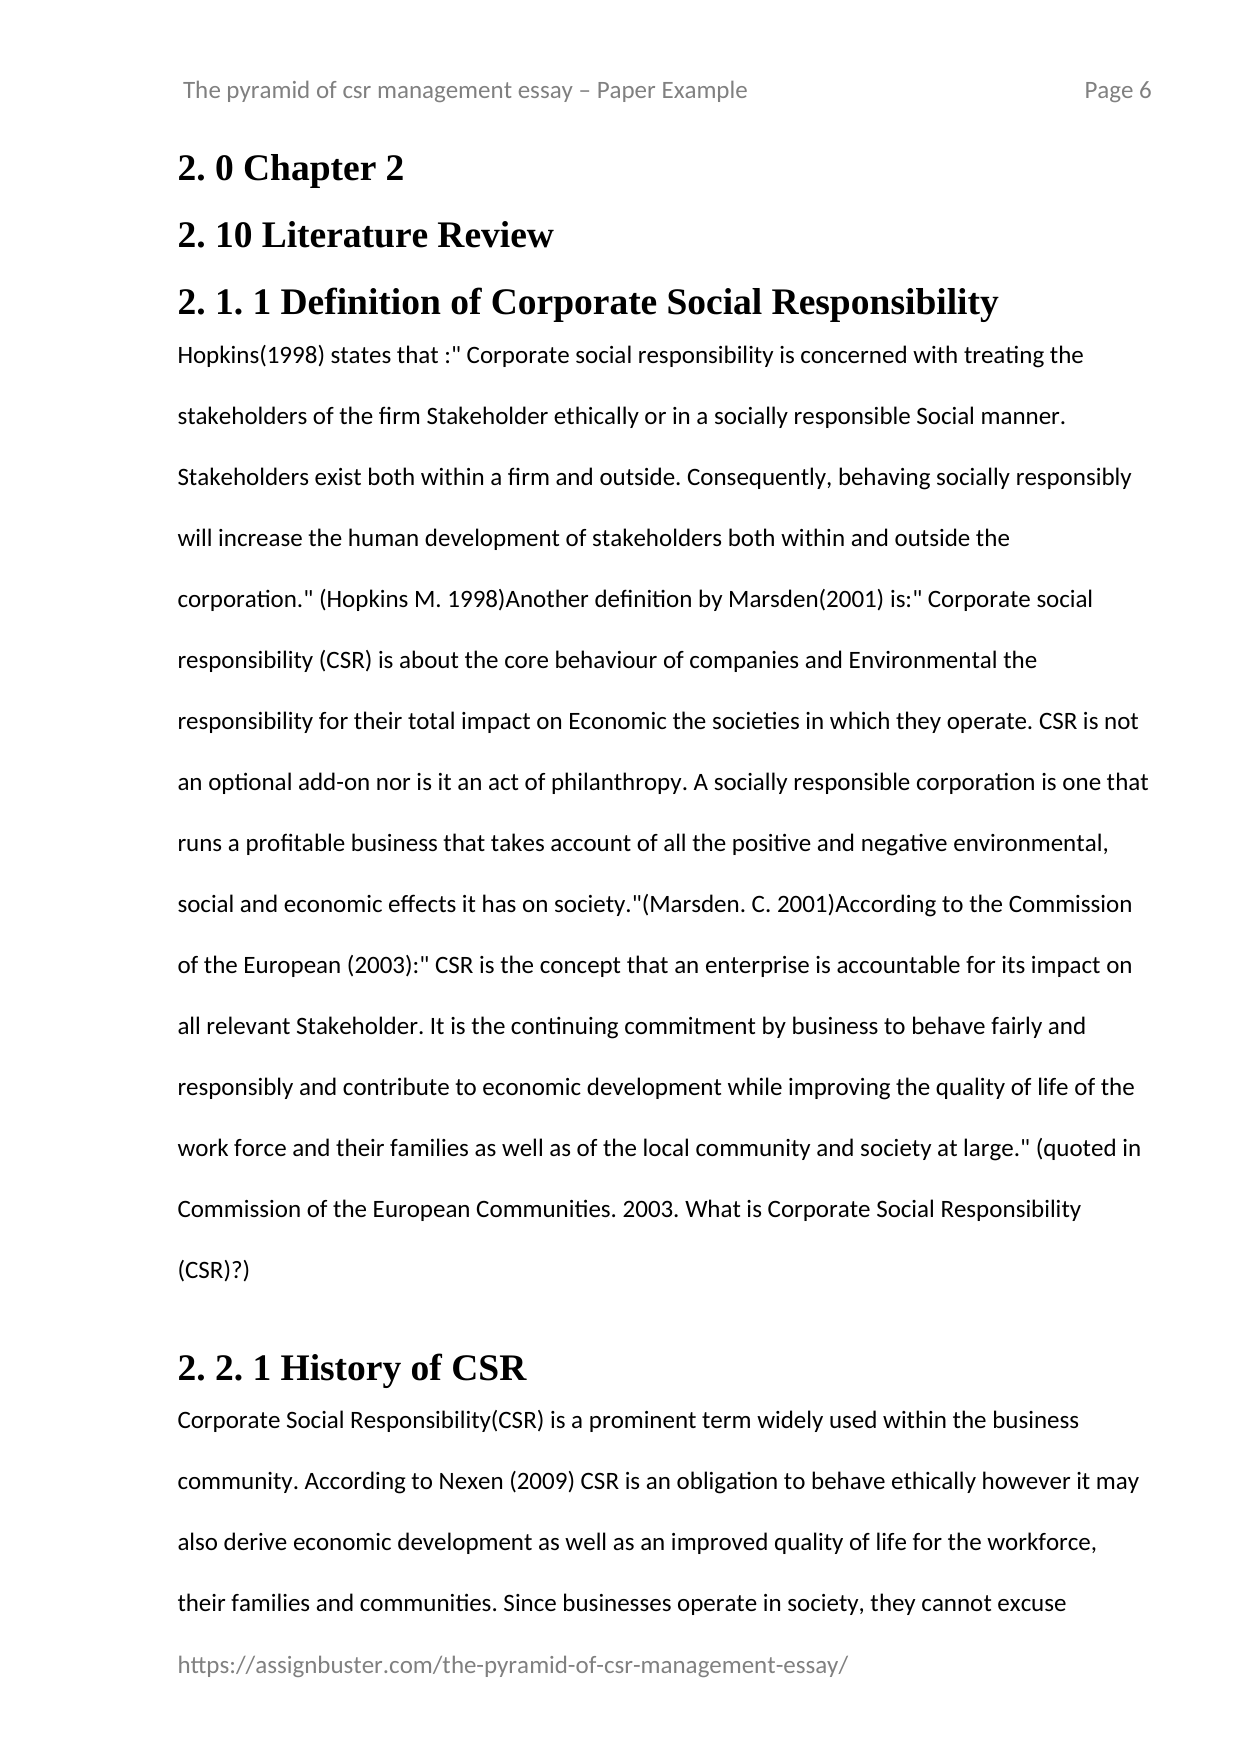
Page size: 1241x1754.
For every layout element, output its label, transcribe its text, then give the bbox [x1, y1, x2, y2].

subtitle 2. 1. 1 Definition of Corporate Social Responsibility [177, 280, 1152, 323]
subtitle 2. 2. 1 History of CSR [177, 1345, 1152, 1388]
text Hopkins(1998) states that :" Corporate social responsibility is concerned with treating the stakeholders of the firm Stakeholder ethically or in a socially responsible Social manner. Stakeholders exist both within a firm and outside. Consequently, behaving socially responsibly will increase the human development of stakeholders both within and outside the corporation." (Hopkins M. 1998)Another definition by Marsden(2001) is:" Corporate social responsibility (CSR) is about the core behaviour of companies and Environmental the responsibility for their total impact on Economic the societies in which they operate. CSR is not an optional add-on nor is it an act of philanthropy. A socially responsible corporation is one that runs a profitable business that takes account of all the positive and negative environmental, social and economic effects it has on society."(Marsden. C. 2001)According to the Commission of the European (2003):" CSR is the concept that an enterprise is accountable for its impact on all relevant Stakeholder. It is the continuing commitment by business to behave fairly and responsibly and contribute to economic development while improving the quality of life of the work force and their families as well as of the local community and society at large." (quoted in Commission of the European Communities. 2003. What is Corporate Social Responsibility (CSR)?) [177, 339, 1152, 1285]
subtitle 2. 0 Chapter 2 [177, 145, 1152, 188]
subtitle 2. 10 Literature Review [177, 212, 1152, 256]
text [177, 1404, 1152, 1618]
